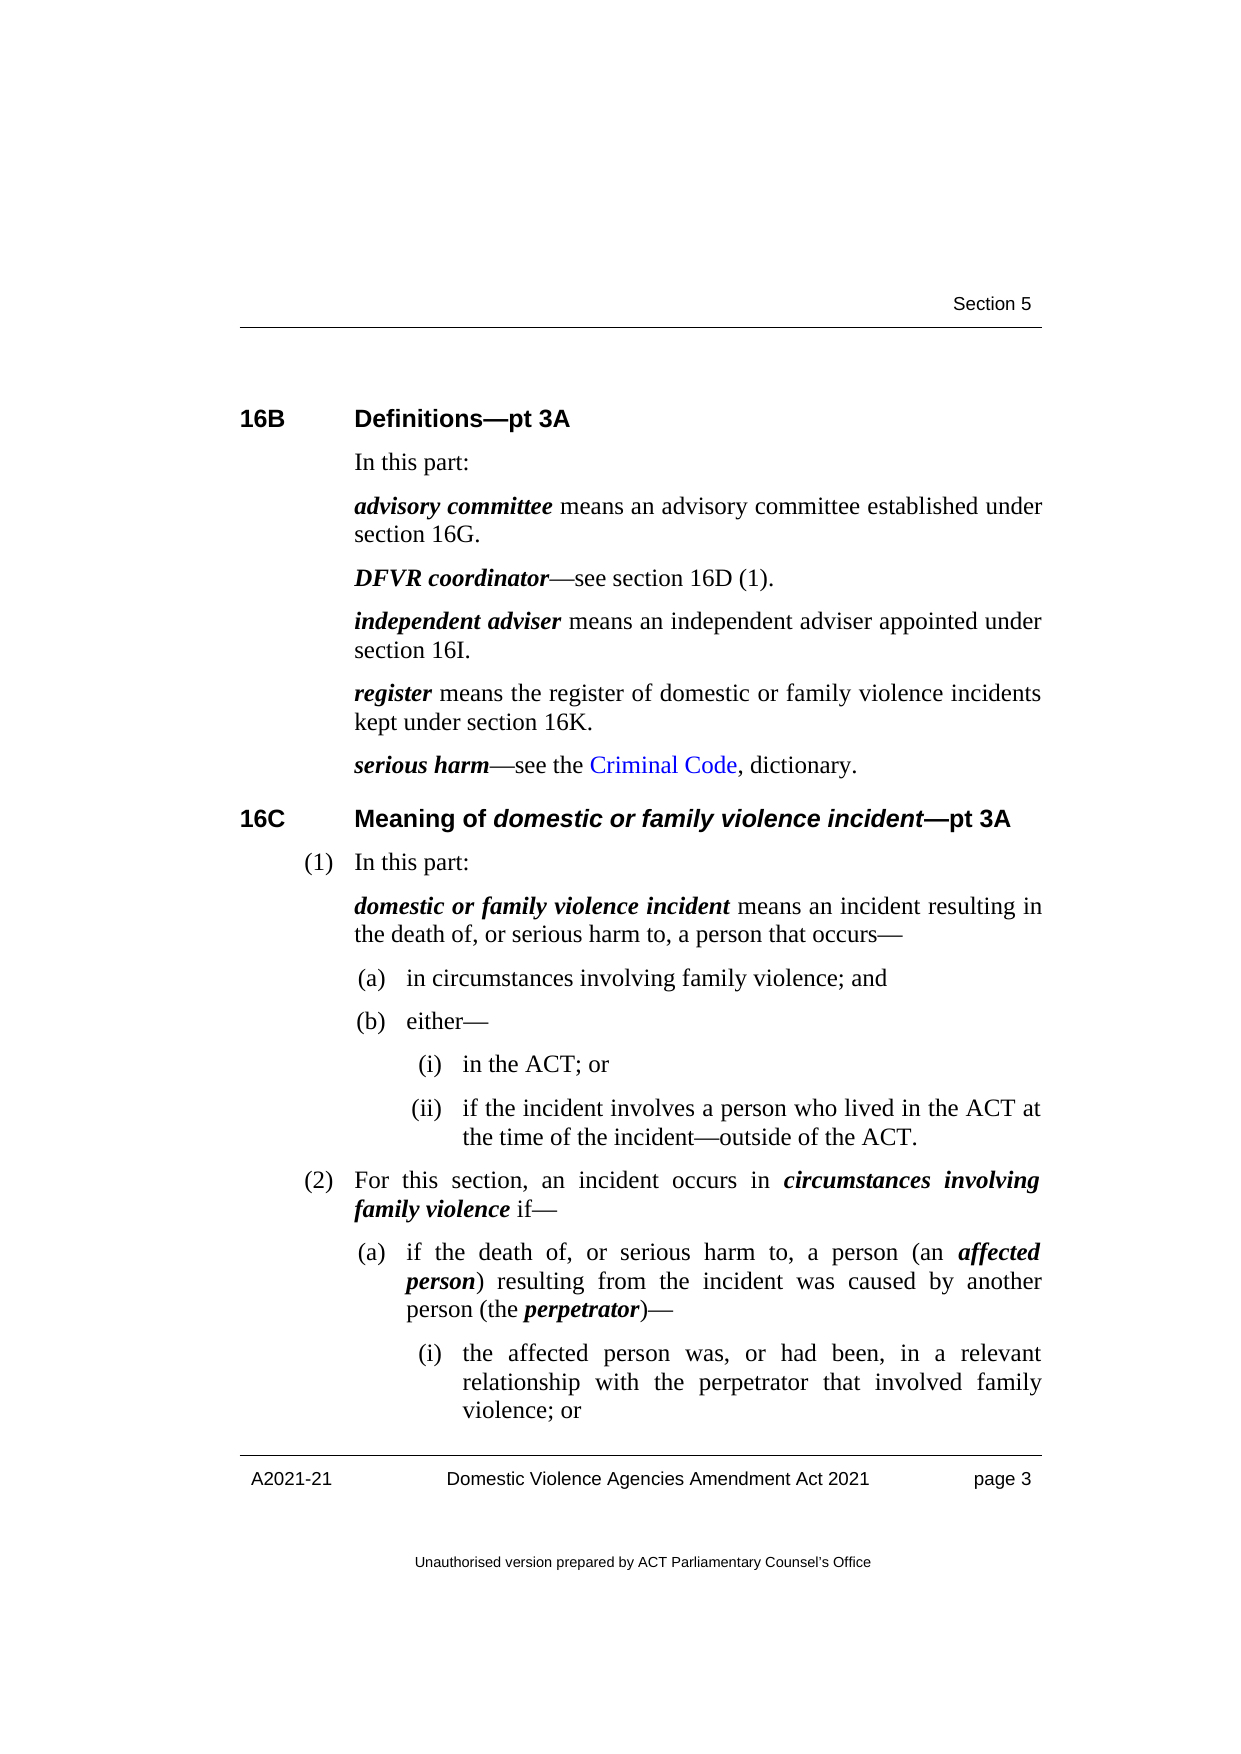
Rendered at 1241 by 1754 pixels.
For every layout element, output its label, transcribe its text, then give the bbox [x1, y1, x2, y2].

text In this part: [354, 447, 1042, 476]
text (i) the affected person was, or had been, in a relevant relationship with the perpetrator that involved family violence; or [239, 1338, 1042, 1424]
text (b) either— [239, 1006, 1042, 1035]
text (2) For this section, an incident occurs in circumstances involving family violence if— [239, 1165, 1042, 1222]
text DFVR coordinator—see section 16D (1). [354, 563, 1042, 592]
text (ii) if the incident involves a person who lived in the ACT at the time of the incident—outside of the ACT. [239, 1093, 1042, 1150]
text (1) In this part: [239, 847, 1042, 876]
text (a) in circumstances involving family violence; and [239, 963, 1042, 992]
text domestic or family violence incident means an incident resulting in the death of, or serious harm to, a person that occurs— [354, 891, 1042, 948]
text 16C Meaning of domestic or family violence incident—pt 3A [239, 804, 1042, 833]
text 16B Definitions—pt 3A [239, 404, 1042, 433]
text advisory committee means an advisory committee established under section 16G. [354, 491, 1042, 548]
text register means the register of domestic or family violence incidents kept under section 16K. [354, 678, 1042, 736]
text independent adviser means an independent adviser appointed under section 16I. [354, 606, 1042, 664]
text serious harm—see the Criminal Code, dictionary. [354, 750, 1042, 779]
text (i) in the ACT; or [239, 1049, 1042, 1078]
text (a) if the death of, or serious harm to, a person (an affected person) resulting from the incident was caused by another person (the perpetrator)— [239, 1237, 1042, 1323]
